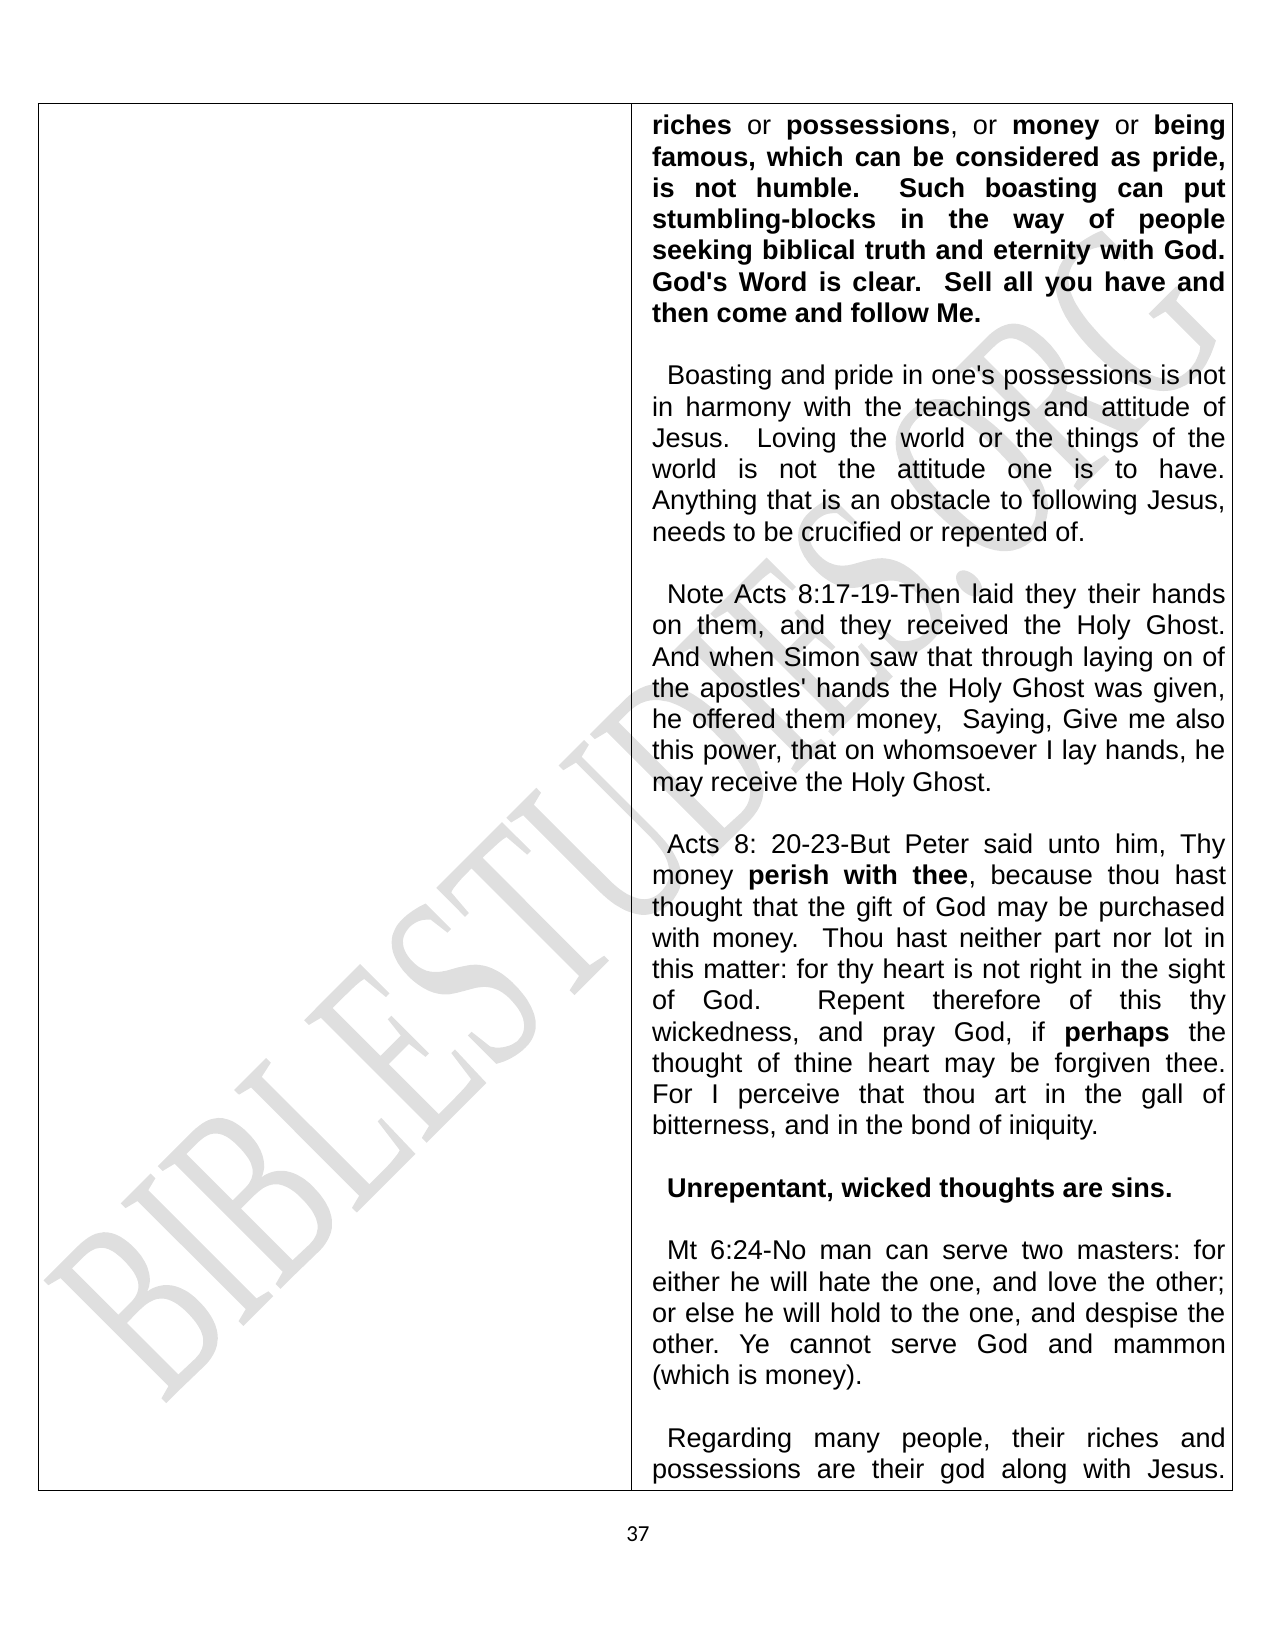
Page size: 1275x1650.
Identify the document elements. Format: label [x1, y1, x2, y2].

table_header [39, 104, 631, 1490]
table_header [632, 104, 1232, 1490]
